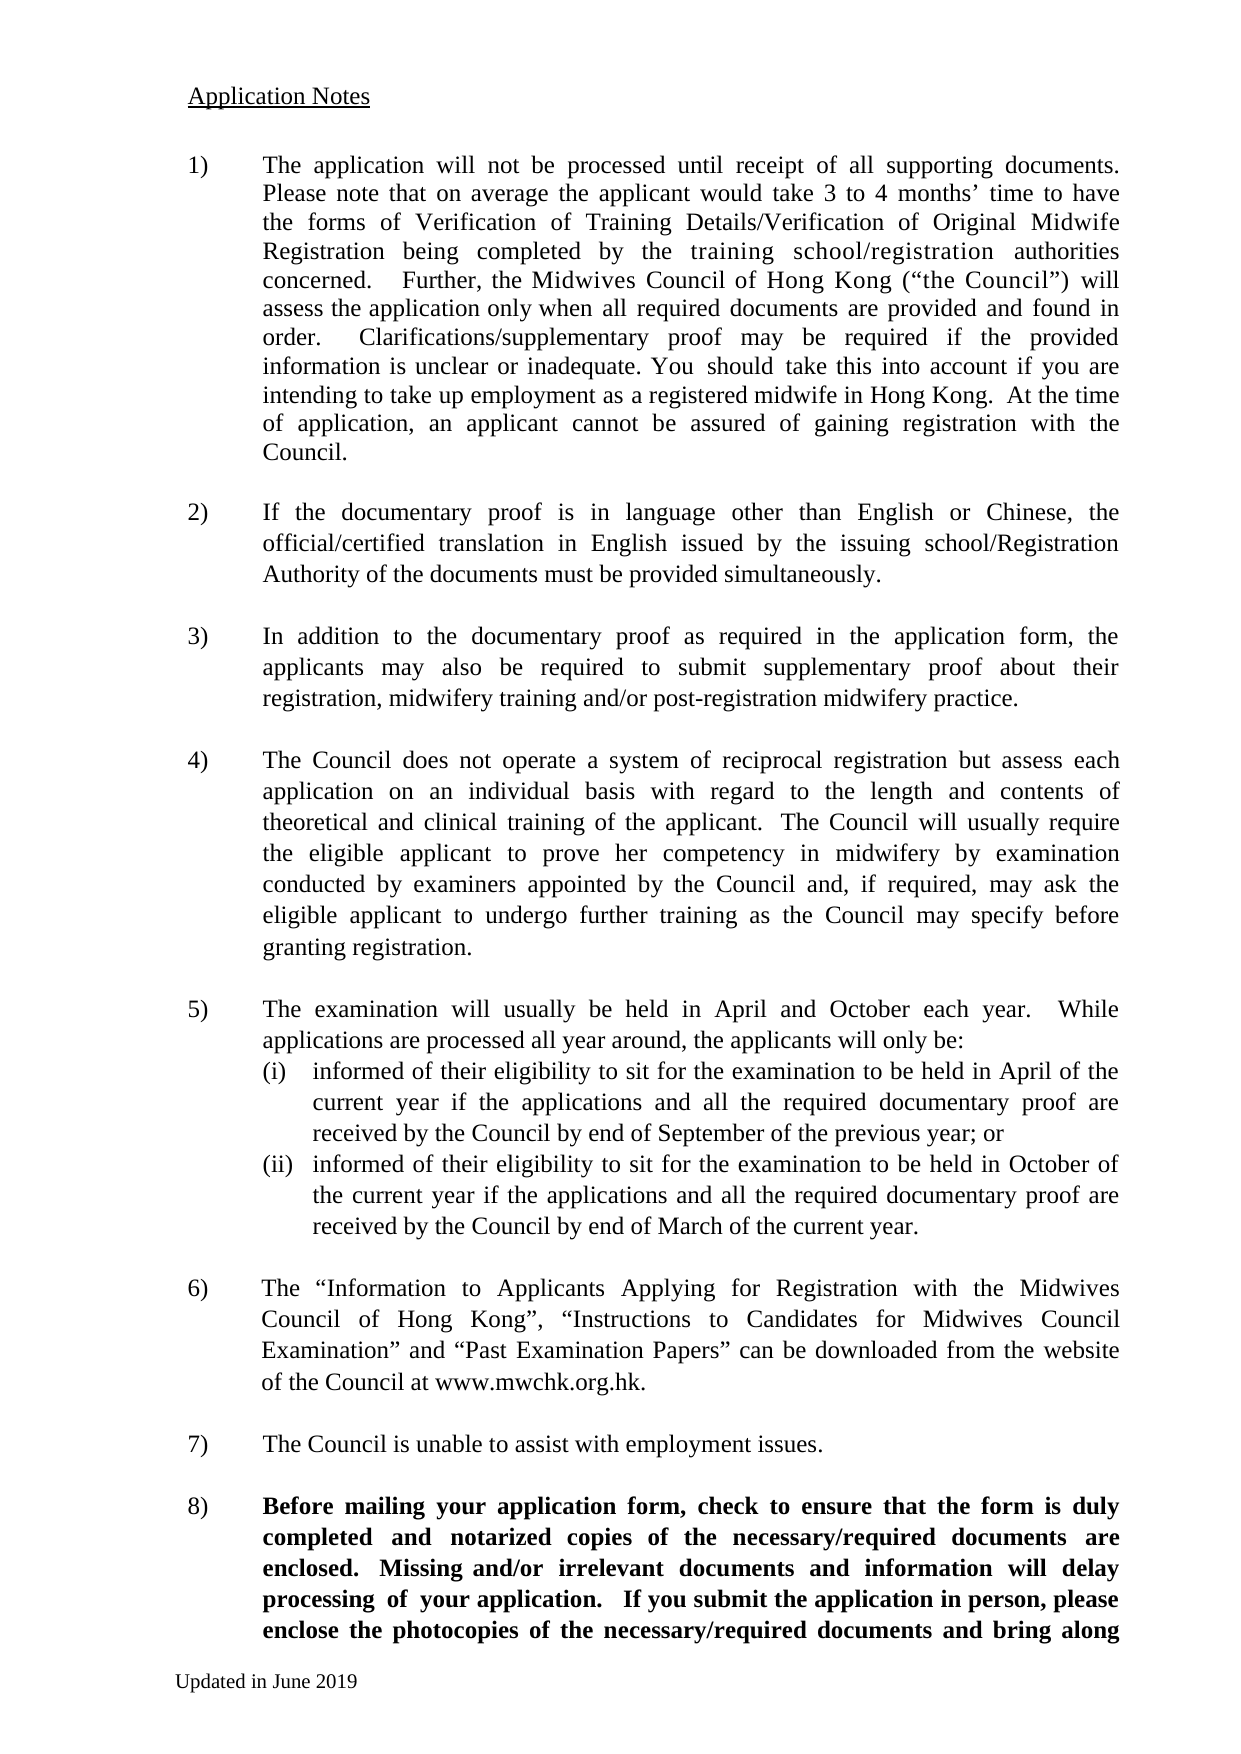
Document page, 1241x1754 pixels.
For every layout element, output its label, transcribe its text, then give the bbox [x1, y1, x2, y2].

list In addition to the documentary proof as required in the application form, the applicants may also be required to submit supplementary proof about their registration, midwifery training and/or post-registration midwifery practice. [187, 621, 1120, 712]
list The examination will usually be held in April and October each year. While applications are processed all year around, the applicants will only be: [187, 994, 1120, 1053]
list The Council is unable to assist with employment issues. [187, 1429, 1120, 1458]
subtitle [187, 1491, 1120, 1644]
list The “Information to Applicants Applying for Registration with the Midwives Council of Hong Kong”, “Instructions to Candidates for Midwives Council Examination” and “Past Examination Papers” can be downloaded from the website of the Council at www.mwchk.org.hk. [187, 1273, 1120, 1395]
list If the documentary proof is in language other than English or Chinese, the official/certified translation in English issued by the issuing school/Registration Authority of the documents must be provided simultaneously. [187, 497, 1120, 588]
text Application Notes [187, 81, 1105, 110]
list The application will not be processed until receipt of all supporting documents. Please note that on average the applicant would take 3 to 4 months’ time to have the forms of Verification of Training Details/Verification of Original Midwife Registration being completed by the training school/registration authorities concerned. Further, the Midwives Council of Hong Kong (“the Council”) will assess the application only when all required documents are provided and found in order. Clarifications/supplementary proof may be required if the provided information is unclear or inadequate. You should take this into account if you are intending to take up employment as a registered midwife in Hong Kong. At the time of application, an applicant cannot be assured of gaining registration with the Council. [187, 150, 1120, 466]
list informed of their eligibility to sit for the examination to be held in April of the current year if the applications and all the required documentary proof are received by the Council by end of September of the previous year; or [262, 1056, 1120, 1147]
list The Council does not operate a system of reciprocal registration but assess each application on an individual basis with regard to the length and contents of theoretical and clinical training of the applicant. The Council will usually require the eligible applicant to prove her competency in midwifery by examination conducted by examiners appointed by the Council and, if required, may ask the eligible applicant to undergo further training as the Council may specify before granting registration. [187, 745, 1120, 960]
list informed of their eligibility to sit for the examination to be held in October of the current year if the applications and all the required documentary proof are received by the Council by end of March of the current year. [262, 1149, 1120, 1240]
